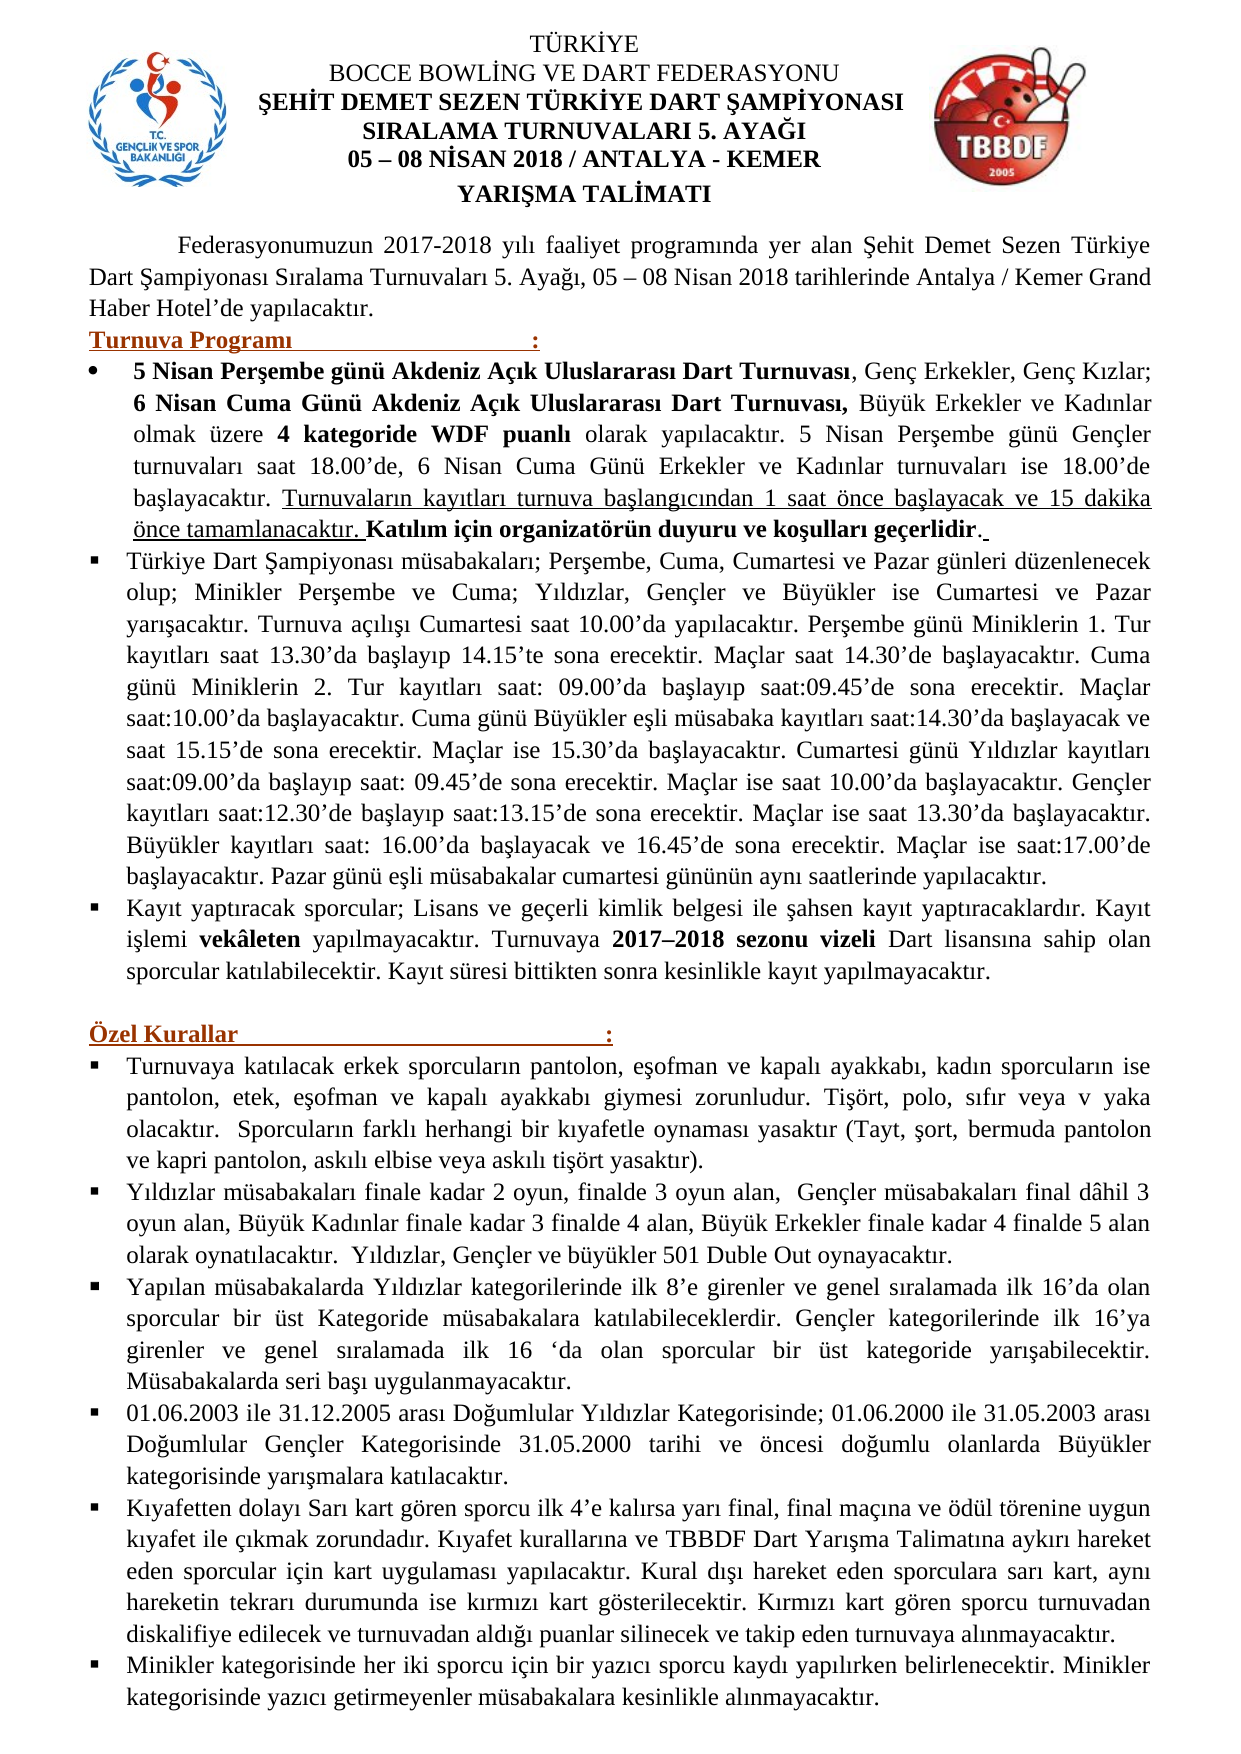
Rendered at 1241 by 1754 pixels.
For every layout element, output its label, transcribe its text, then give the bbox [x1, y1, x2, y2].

list Yapılan müsabakalarda Yıldızlar kategorilerinde ilk 8’e girenler ve genel sıralamada ilk 16’da olan sporcular bir üst Kategoride müsabakalara katılabileceklerdir. Gençler kategorilerinde ilk 16’ya girenler ve genel sıralamada ilk 16 ‘da olan sporcular bir üst kategoride yarışabilecektir. Müsabakalarda seri başı uygulanmayacaktır. [89, 1272, 1152, 1395]
list Yıldızlar müsabakaları finale kadar 2 oyun, finalde 3 oyun alan, Gençler müsabakaları final dâhil 3 oyun alan, Büyük Kadınlar finale kadar 3 finalde 4 alan, Büyük Erkekler finale kadar 4 finalde 5 alan olarak oynatılacaktır. Yıldızlar, Gençler ve büyükler 501 Duble Out oynayacaktır. [89, 1177, 1152, 1269]
picture [929, 45, 1087, 192]
picture [86, 50, 227, 187]
text Özel Kurallar : [89, 1019, 1152, 1048]
list Minikler kategorisinde her iki sporcu için bir yazıcı sporcu kaydı yapılırken belirlenecektir. Minikler kategorisinde yazıcı getirmeyenler müsabakalara kesinlikle alınmayacaktır. [89, 1650, 1152, 1711]
list Turnuvaya katılacak erkek sporcuların pantolon, eşofman ve kapalı ayakkabı, kadın sporcuların ise pantolon, etek, eşofman ve kapalı ayakkabı giymesi zorunludur. Tişört, polo, sıfır veya v yaka olacaktır. Sporcuların farklı herhangi bir kıyafetle oynaması yasaktır (Tayt, şort, bermuda pantolon ve kapri pantolon, askılı elbise veya askılı tişört yasaktır). [89, 1051, 1152, 1174]
text Federasyonumuzun 2017-2018 yılı faaliyet programında yer alan Şehit Demet Sezen Türkiye Dart Şampiyonası Sıralama Turnuvaları 5. Ayağı, 05 – 08 Nisan 2018 tarihlerinde Antalya / Kemer Grand Haber Hotel’de yapılacaktır. [89, 230, 1152, 322]
list Kıyafetten dolayı Sarı kart gören sporcu ilk 4’e kalırsa yarı final, final maçına ve ödül törenine uygun kıyafet ile çıkmak zorundadır. Kıyafet kurallarına ve TBBDF Dart Yarışma Talimatına aykırı hareket eden sporcular için kart uygulaması yapılacaktır. Kural dışı hareket eden sporculara sarı kart, aynı hareketin tekrarı durumunda ise kırmızı kart gösterilecektir. Kırmızı kart gören sporcu turnuvadan diskalifiye edilecek ve turnuvadan aldığı puanlar silinecek ve takip eden turnuvaya alınmayacaktır. [89, 1493, 1152, 1648]
list Türkiye Dart Şampiyonası müsabakaları; Perşembe, Cuma, Cumartesi ve Pazar günleri düzenlenecek olup; Minikler Perşembe ve Cuma; Yıldızlar, Gençler ve Büyükler ise Cumartesi ve Pazar yarışacaktır. Turnuva açılışı Cumartesi saat 10.00’da yapılacaktır. Perşembe günü Miniklerin 1. Tur kayıtları saat 13.30’da başlayıp 14.15’te sona erecektir. Maçlar saat 14.30’de başlayacaktır. Cuma günü Miniklerin 2. Tur kayıtları saat: 09.00’da başlayıp saat:09.45’de sona erecektir. Maçlar saat:10.00’da başlayacaktır. Cuma günü Büyükler eşli müsabaka kayıtları saat:14.30’da başlayacak ve saat 15.15’de sona erecektir. Maçlar ise 15.30’da başlayacaktır. Cumartesi günü Yıldızlar kayıtları saat:09.00’da başlayıp saat: 09.45’de sona erecektir. Maçlar ise saat 10.00’da başlayacaktır. Gençler kayıtları saat:12.30’de başlayıp saat:13.15’de sona erecektir. Maçlar ise saat 13.30’da başlayacaktır. Büyükler kayıtları saat: 16.00’da başlayacak ve 16.45’de sona erecektir. Maçlar ise saat:17.00’de başlayacaktır. Pazar günü eşli müsabakalar cumartesi gününün aynı saatlerinde yapılacaktır. [89, 546, 1152, 890]
list 01.06.2003 ile 31.12.2005 arası Doğumlular Yıldızlar Kategorisinde; 01.06.2000 ile 31.05.2003 arası Doğumlular Gençler Kategorisinde 31.05.2000 tarihi ve öncesi doğumlu olanlarda Büyükler kategorisinde yarışmalara katılacaktır. [89, 1398, 1152, 1490]
text Turnuva Programı : [89, 325, 1152, 353]
list Kayıt yaptıracak sporcular; Lisans ve geçerli kimlik belgesi ile şahsen kayıt yaptıracaklardır. Kayıt işlemi vekâleten yapılmayacaktır. Turnuvaya 2017–2018 sezonu vizeli Dart lisansına sahip olan sporcular katılabilecektir. Kayıt süresi bittikten sonra kesinlikle kayıt yapılmayacaktır. [89, 893, 1152, 985]
list 5 Nisan Perşembe günü Akdeniz Açık Uluslararası Dart Turnuvası, Genç Erkekler, Genç Kızlar; 6 Nisan Cuma Günü Akdeniz Açık Uluslararası Dart Turnuvası, Büyük Erkekler ve Kadınlar olmak üzere 4 kategoride WDF puanlı olarak yapılacaktır. 5 Nisan Perşembe günü Gençler turnuvaları saat 18.00’de, 6 Nisan Cuma Günü Erkekler ve Kadınlar turnuvaları ise 18.00’de başlayacaktır. Turnuvaların kayıtları turnuva başlangıcından 1 saat önce başlayacak ve 15 dakika önce tamamlanacaktır. Katılım için organizatörün duyuru ve koşulları geçerlidir. [89, 356, 1152, 543]
